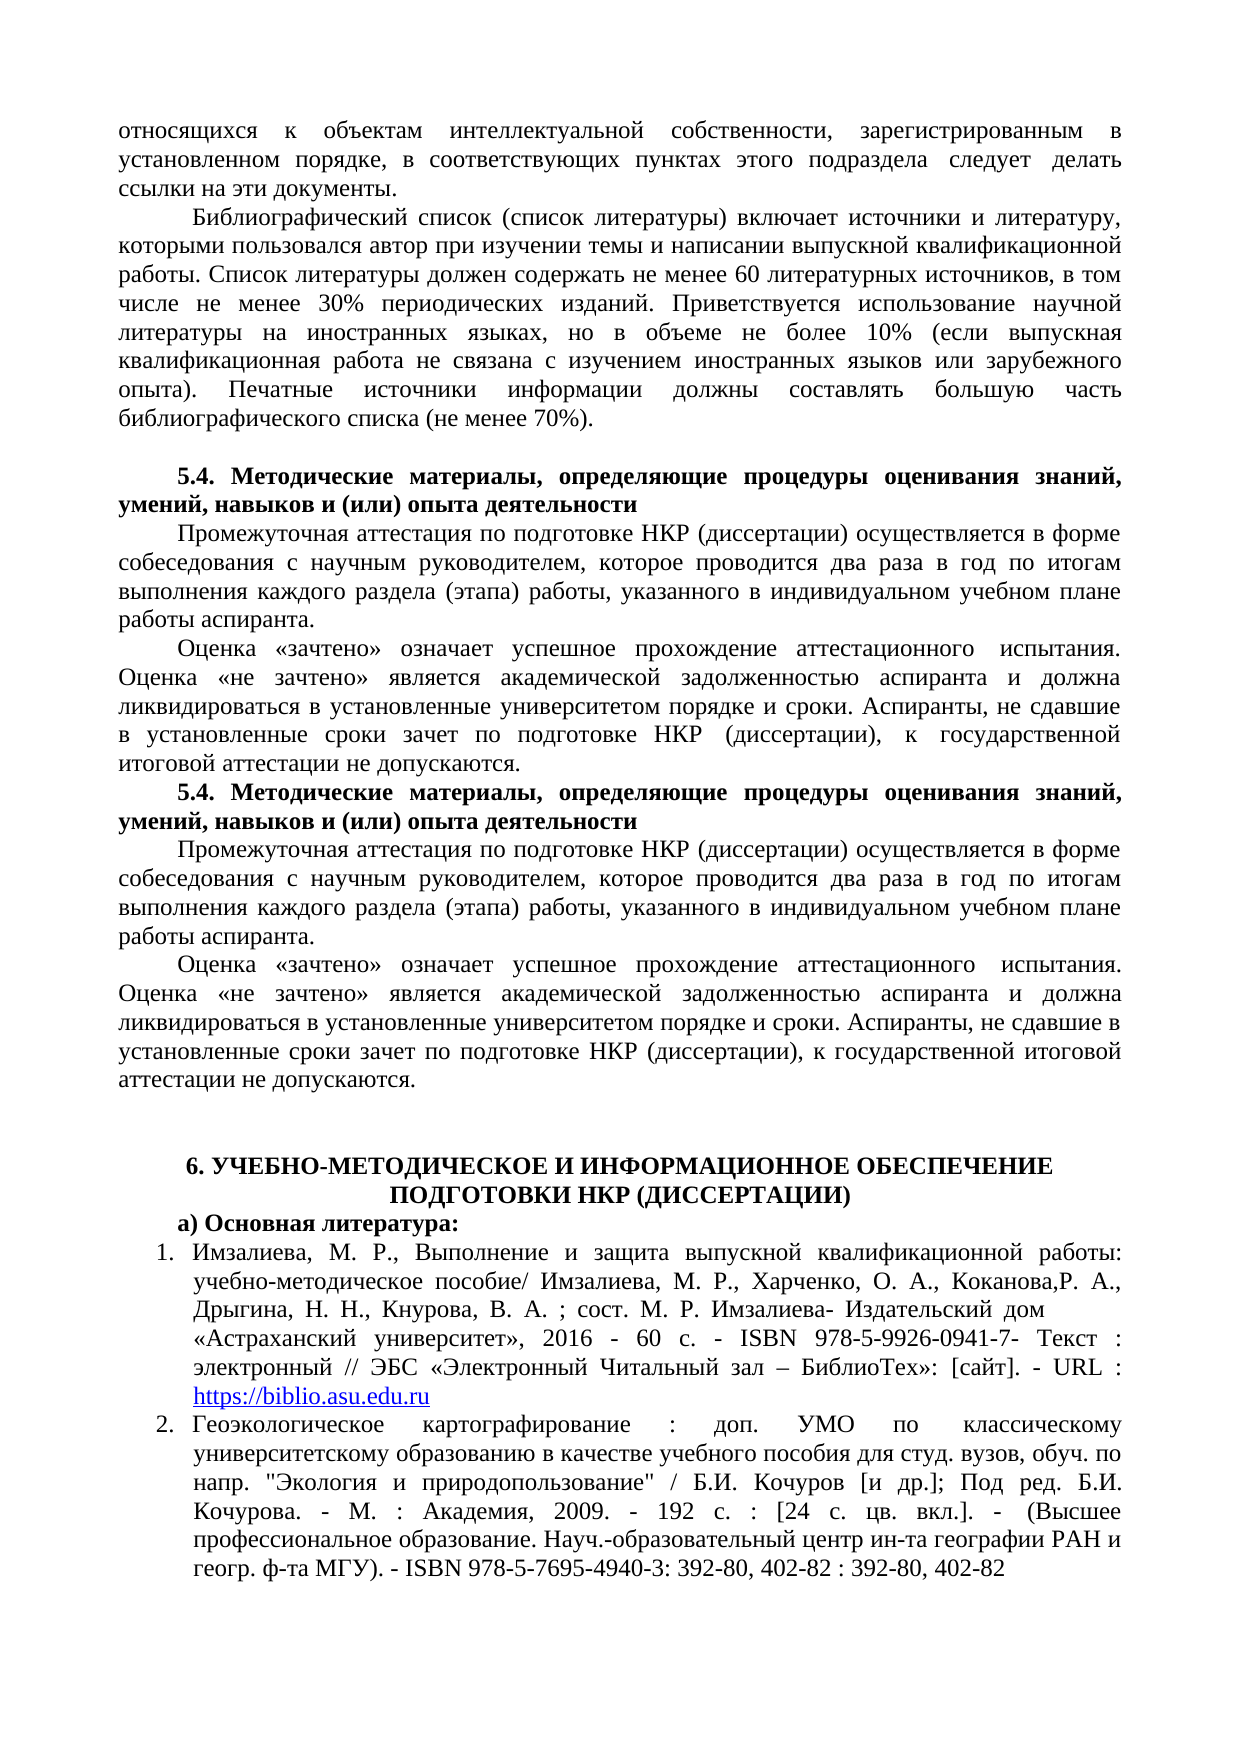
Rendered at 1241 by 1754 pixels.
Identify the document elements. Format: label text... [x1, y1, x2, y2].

subtitle Методические материалы, определяющие процедуры оценивания знаний, умений, навыков и (или) опыта деятельности [118, 461, 1122, 518]
subtitle УЧЕБНО-МЕТОДИЧЕСКОЕ И ИНФОРМАЦИОННОЕ ОБЕСПЕЧЕНИЕ ПОДГОТОВКИ НКР (ДИССЕРТАЦИИ) [186, 1151, 1054, 1208]
text «Астраханский университет», 2016 - 60 с. - ISBN 978-5-9926-0941-7- Текст : электронный // ЭБС «Электронный Читальный зал – БиблиоТех»: [сайт]. - URL : https://biblio.asu.edu.ru [193, 1323, 1122, 1409]
text Промежуточная аттестация по подготовке НКР (диссертации) осуществляется в форме собеседования с научным руководителем, которое проводится два раза в год по итогам выполнения каждого раздела (этапа) работы, указанного в индивидуальном учебном плане работы аспиранта. [118, 834, 1122, 949]
text Промежуточная аттестация по подготовке НКР (диссертации) осуществляется в форме собеседования с научным руководителем, которое проводится два раза в год по итогам выполнения каждого раздела (этапа) работы, указанного в индивидуальном учебном плане работы аспиранта. [118, 518, 1122, 633]
text Библиографический список (список литературы) включает источники и литературу, которыми пользовался автор при изучении темы и написании выпускной квалификационной работы. Список литературы должен содержать не менее 60 литературных источников, в том числе не менее 30% периодических изданий. Приветствуется использование научной литературы на иностранных языках, но в объеме не более 10% (если выпускная квалификационная работа не связана с изучением иностранных языков или зарубежного опыта). Печатные источники информации должны составлять большую часть библиографического списка (не менее 70%). [118, 202, 1122, 432]
text Оценка «зачтено» означает успешное прохождение аттестационного испытания. Оценка «не зачтено» является академической задолженностью аспиранта и должна ликвидироваться в установленные университетом порядке и сроки. Аспиранты, не сдавшие в установленные сроки зачет по подготовке НКР (диссертации), к государственной итоговой аттестации не допускаются. [118, 949, 1122, 1093]
list Имзалиева, М. Р., Выполнение и защита выпускной квалификационной работы: учебно-методическое пособие/ Имзалиева, М. Р., Харченко, О. А., Коканова,Р. А., Дрыгина, Н. Н., Кнурова, В. А. ; сост. М. Р. Имзалиева- Издательский дом [156, 1237, 1123, 1323]
subtitle 5.4. Методические материалы, определяющие процедуры оценивания знаний, умений, навыков и (или) опыта деятельности [118, 777, 1122, 834]
list Геоэкологическое картографирование : доп. УМО по классическому университетскому образованию в качестве учебного пособия для студ. вузов, обуч. по напр. "Экология и природопользование" / Б.И. Кочуров [и др.]; Под ред. Б.И. Кочурова. - М. : Академия, 2009. - 192 с. : [24 с. цв. вкл.]. - (Высшее профессиональное образование. Науч.-образовательный центр ин-та географии РАН и геогр. ф-та МГУ). - ISBN 978-5-7695-4940-3: 392-80, 402-82 : 392-80, 402-82 [156, 1409, 1122, 1582]
text Оценка «зачтено» означает успешное прохождение аттестационного испытания. Оценка «не зачтено» является академической задолженностью аспиранта и должна ликвидироваться в установленные университетом порядке и сроки. Аспиранты, не сдавшие в установленные сроки зачет по подготовке НКР (диссертации), к государственной итоговой аттестации не допускаются. [118, 633, 1121, 777]
text а) Основная литература: [177, 1208, 1153, 1237]
text относящихся к объектам интеллектуальной собственности, зарегистрированным в установленном порядке, в соответствующих пунктах этого подраздела следует делать ссылки на эти документы. [118, 115, 1122, 201]
